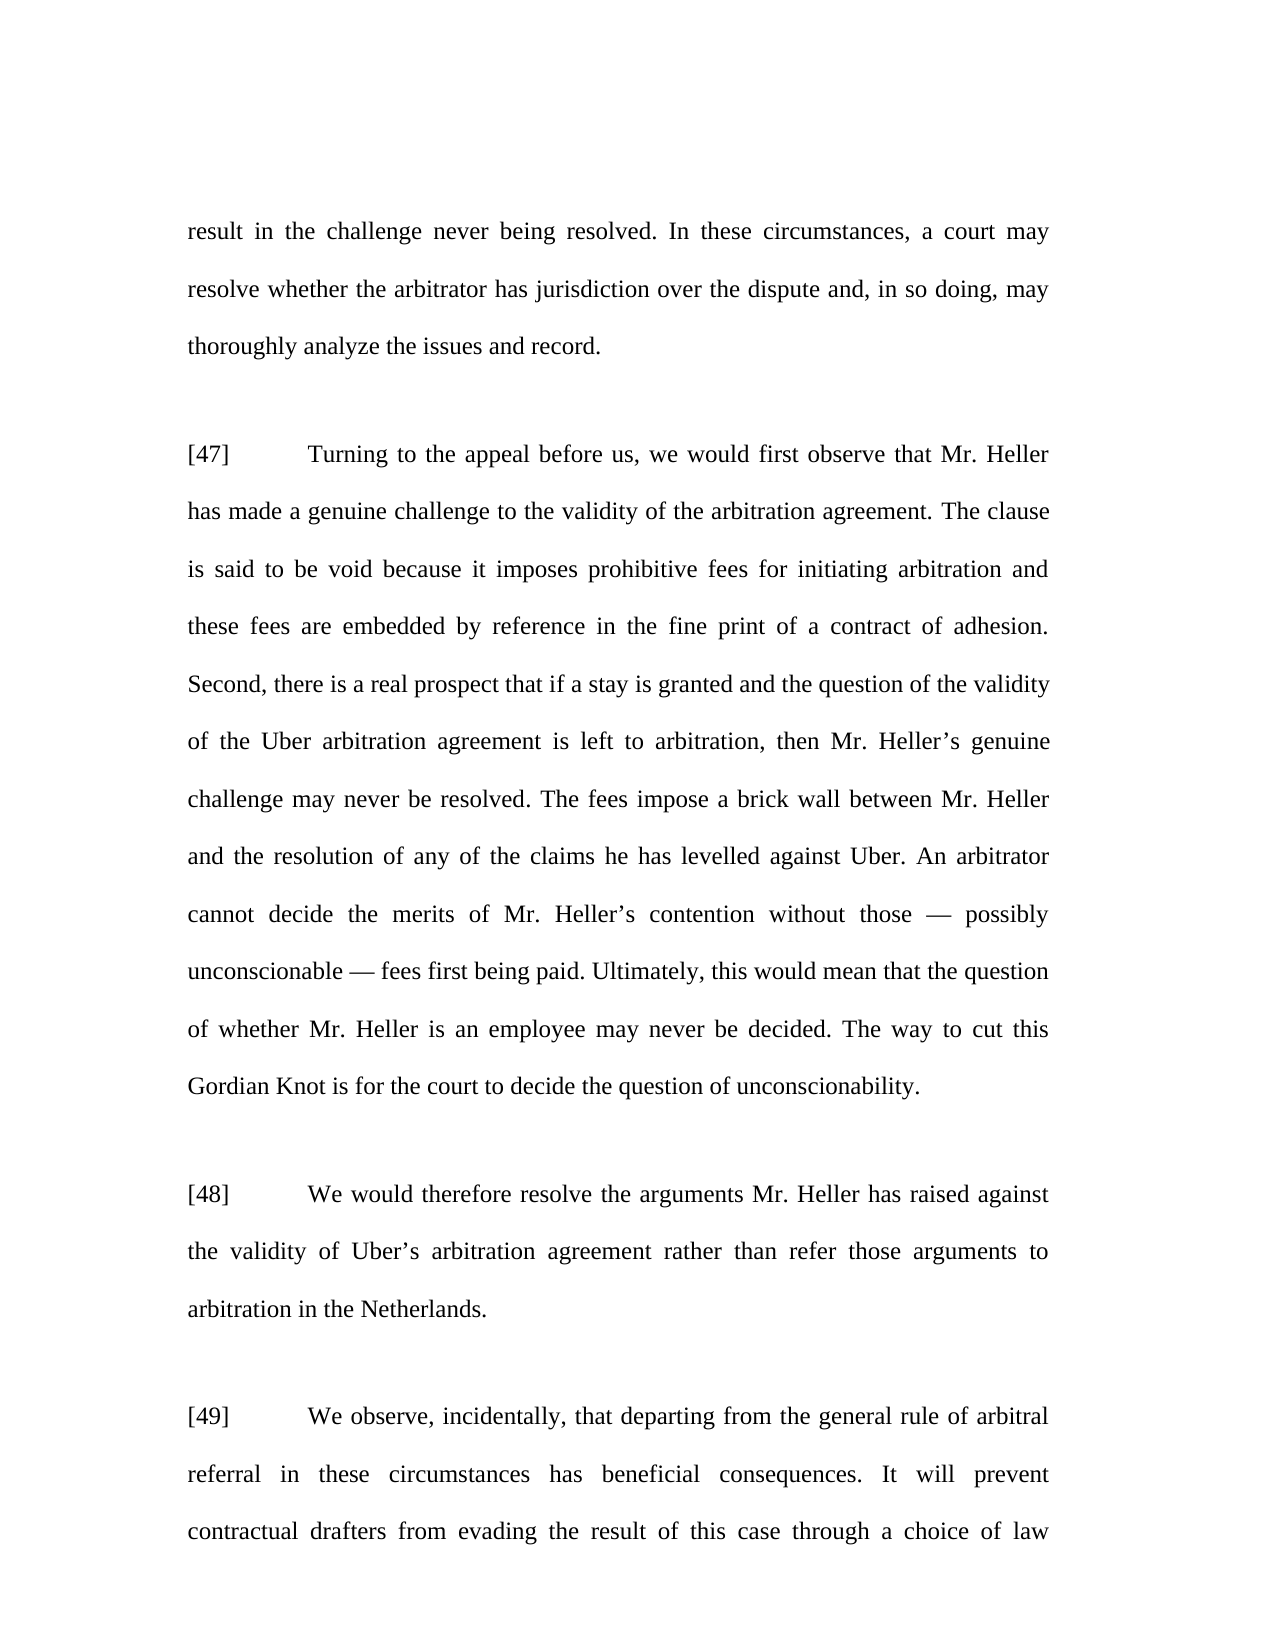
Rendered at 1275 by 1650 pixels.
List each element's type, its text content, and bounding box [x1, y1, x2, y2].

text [187, 1401, 1050, 1545]
text Turning to the appeal before us, we would first observe that Mr. Heller has made a genuine challenge to the validity of the arbitration agreement. The clause is said to be void because it imposes prohibitive fees for initiating arbitration and these fees are embedded by reference in the fine print of a contract of adhesion. Second, there is a real prospect that if a stay is granted and the question of the validity of the Uber arbitration agreement is left to arbitration, then Mr. Heller’s genuine challenge may never be resolved. The fees impose a brick wall between Mr. Heller and the resolution of any of the claims he has levelled against Uber. An arbitrator cannot decide the merits of Mr. Heller’s contention without those — possibly unconscionable — fees first being paid. Ultimately, this would mean that the question of whether Mr. Heller is an employee may never be decided. The way to cut this Gordian Knot is for the court to decide the question of unconscionability. [187, 439, 1050, 1100]
text We would therefore resolve the arguments Mr. Heller has raised against the validity of Uber’s arbitration agreement rather than refer those arguments to arbitration in the Netherlands. [187, 1179, 1050, 1323]
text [187, 216, 1050, 360]
